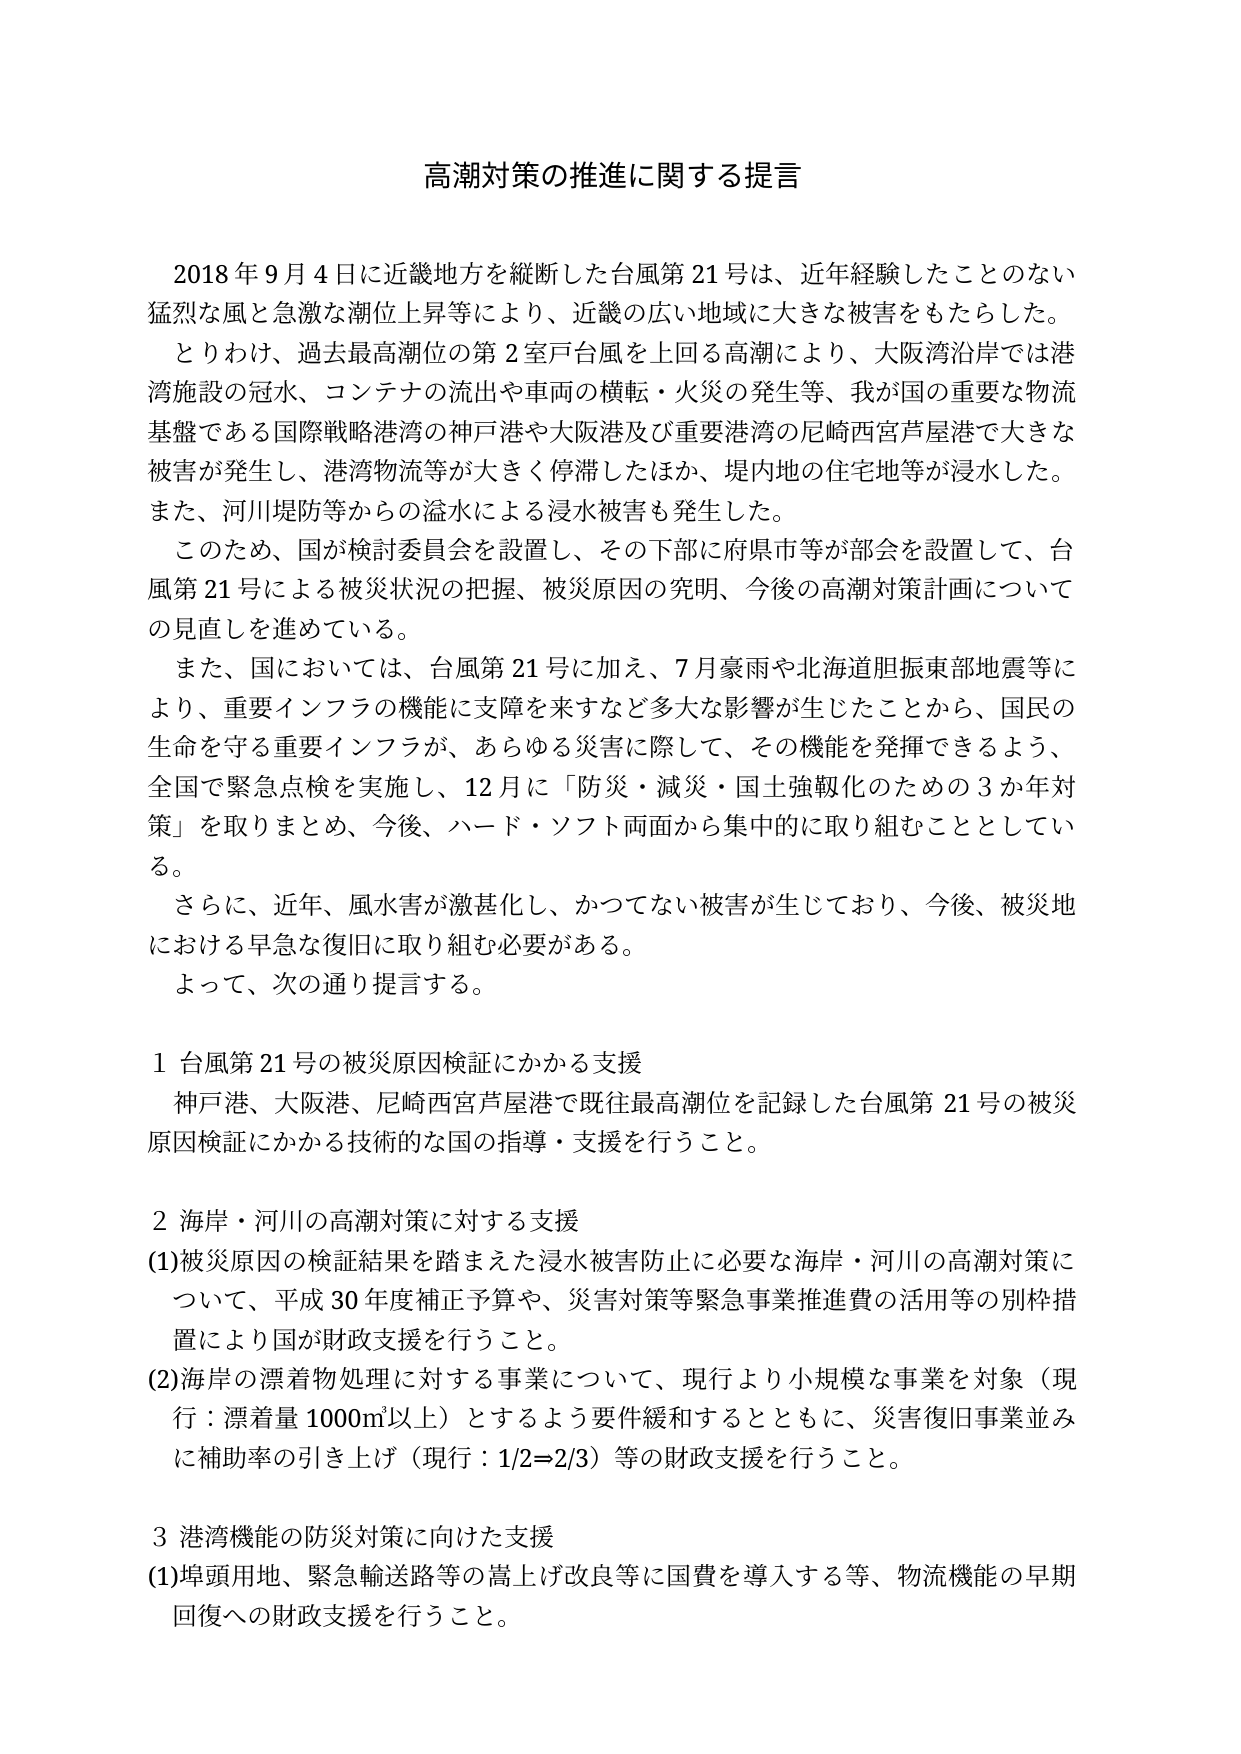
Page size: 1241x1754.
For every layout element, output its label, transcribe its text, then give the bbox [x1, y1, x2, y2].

text １ 台風第21号の被災原因検証にかかる支援 [148, 1042, 1078, 1082]
text 神戸港、大阪港、尼崎西宮芦屋港で既往最高潮位を記録した台風第21号の被災原因検証にかかる技術的な国の指導・支援を行うこと。 [148, 1082, 1078, 1161]
text (1)被災原因の検証結果を踏まえた浸水被害防止に必要な海岸・河川の高潮対策について、平成30年度補正予算や、災害対策等緊急事業推進費の活用等の別枠措置により国が財政支援を行うこと。 [148, 1239, 1078, 1358]
text 高潮対策の推進に関する提言 [148, 134, 1078, 213]
text ３ 港湾機能の防災対策に向けた支援 [148, 1516, 1078, 1555]
text また、国においては、台風第21号に加え、7月豪雨や北海道胆振東部地震等により、重要インフラの機能に支障を来すなど多大な影響が生じたことから、国民の生命を守る重要インフラが、あらゆる災害に際して、その機能を発揮できるよう、全国で緊急点検を実施し、12月に「防災・減災・国土強靱化のための３か年対策」を取りまとめ、今後、ハード・ソフト両面から集中的に取り組むこととしている。 [148, 647, 1078, 884]
text とりわけ、過去最高潮位の第2室戸台風を上回る高潮により、大阪湾沿岸では港湾施設の冠水、コンテナの流出や車両の横転・火災の発生等、我が国の重要な物流基盤である国際戦略港湾の神戸港や大阪港及び重要港湾の尼崎西宮芦屋港で大きな被害が発生し、港湾物流等が大きく停滞したほか、堤内地の住宅地等が浸水した。また、河川堤防等からの溢水による浸水被害も発生した。 [148, 332, 1078, 529]
text ２ 海岸・河川の高潮対策に対する支援 [148, 1200, 1078, 1239]
text (2)海岸の漂着物処理に対する事業について、現行より小規模な事業を対象（現行：漂着量1000㎥以上）とするよう要件緩和するとともに、災害復旧事業並みに補助率の引き上げ（現行：1/2⇒2/3）等の財政支援を行うこと。 [148, 1358, 1078, 1476]
text このため、国が検討委員会を設置し、その下部に府県市等が部会を設置して、台風第21号による被災状況の把握、被災原因の究明、今後の高潮対策計画についての見直しを進めている。 [148, 529, 1078, 647]
text 2018年9月4日に近畿地方を縦断した台風第21号は、近年経験したことのない猛烈な風と急激な潮位上昇等により、近畿の広い地域に大きな被害をもたらした。 [148, 253, 1078, 332]
text さらに、近年、風水害が激甚化し、かつてない被害が生じており、今後、被災地における早急な復旧に取り組む必要がある。 [148, 884, 1078, 963]
text (1)埠頭用地、緊急輸送路等の嵩上げ改良等に国費を導入する等、物流機能の早期回復への財政支援を行うこと。 [148, 1555, 1078, 1634]
text よって、次の通り提言する。 [148, 963, 1078, 1003]
